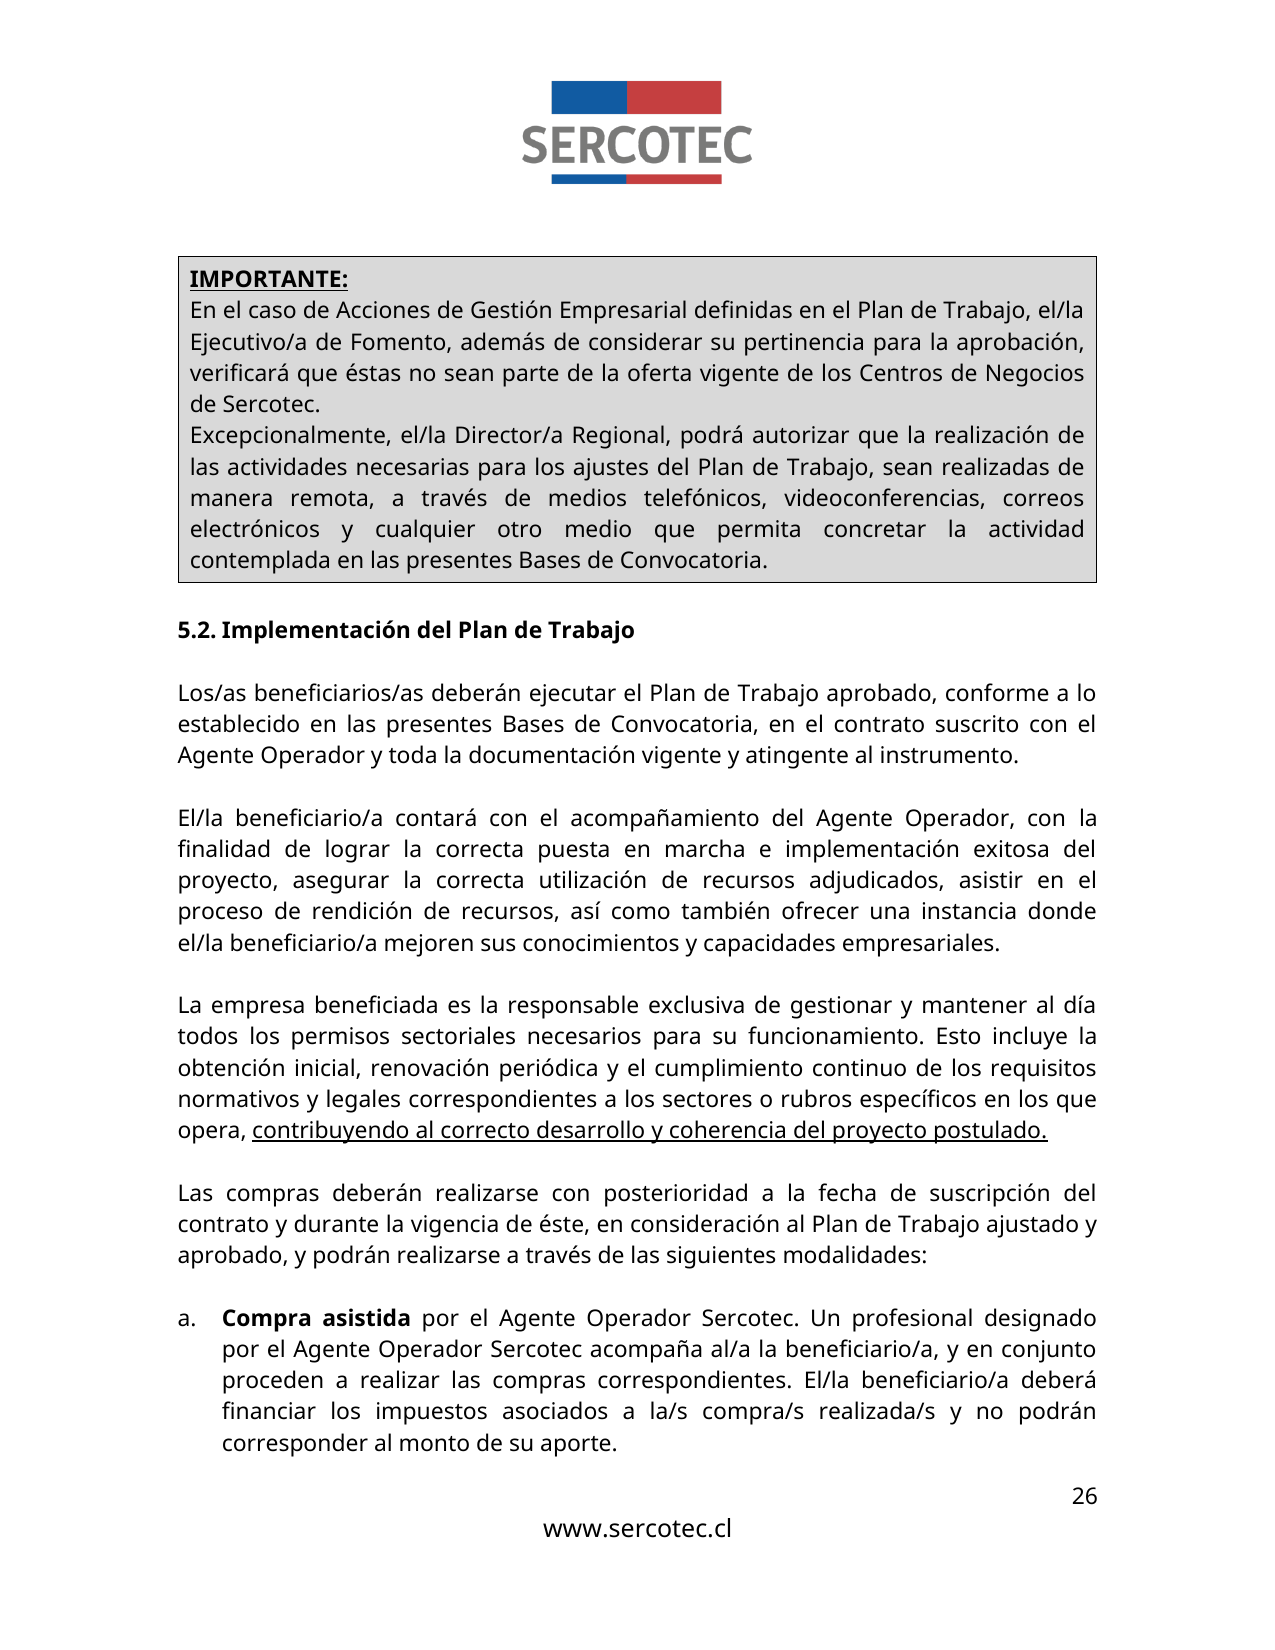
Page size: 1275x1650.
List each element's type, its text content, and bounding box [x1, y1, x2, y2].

text La empresa beneficiada es la responsable exclusiva de gestionar y mantener al día todos los permisos sectoriales necesarios para su funcionamiento. Esto incluye la obtención inicial, renovación periódica y el cumplimiento continuo de los requisitos normativos y legales correspondientes a los sectores o rubros específicos en los que opera, contribuyendo al correcto desarrollo y coherencia del proyecto postulado. [177, 989, 1098, 1145]
list Implementación del Plan de Trabajo [177, 614, 1098, 645]
text Los/as beneficiarios/as deberán ejecutar el Plan de Trabajo aprobado, conforme a lo establecido en las presentes Bases de Convocatoria, en el contrato suscrito con el Agente Operador y toda la documentación vigente y atingente al instrumento. [177, 676, 1098, 770]
picture [512, 73, 763, 194]
list Compra asistida por el Agente Operador Sercotec. Un profesional designado por el Agente Operador Sercotec acompaña al/a la beneficiario/a, y en conjunto proceden a realizar las compras correspondientes. El/la beneficiario/a deberá financiar los impuestos asociados a la/s compra/s realizada/s y no podrán corresponder al monto de su aporte. [177, 1301, 1098, 1458]
text El/la beneficiario/a contará con el acompañamiento del Agente Operador, con la finalidad de lograr la correcta puesta en marcha e implementación exitosa del proyecto, asegurar la correcta utilización de recursos adjudicados, asistir en el proceso de rendición de recursos, así como también ofrecer una instancia donde el/la beneficiario/a mejoren sus conocimientos y capacidades empresariales. [177, 801, 1098, 958]
text Las compras deberán realizarse con posterioridad a la fecha de suscripción del contrato y durante la vigencia de éste, en consideración al Plan de Trabajo ajustado y aprobado, y podrán realizarse a través de las siguientes modalidades: [177, 1176, 1098, 1270]
table_header IMPORTANTE: En el caso de Acciones de Gestión Empresarial definidas en el Plan de Trabajo, el/la Ejecutivo/a de Fomento, además de considerar su pertinencia para la aprobación, verificará que éstas no sean parte de la oferta vigente de los Centros de Negocios de Sercotec. Excepcionalmente, el/la Director/a Regional, podrá autorizar que la realización de las actividades necesarias para los ajustes del Plan de Trabajo, sean realizadas de manera remota, a través de medios telefónicos, videoconferencias, correos electrónicos y cualquier otro medio que permita concretar la actividad contemplada en las presentes Bases de Convocatoria. [179, 257, 1096, 582]
